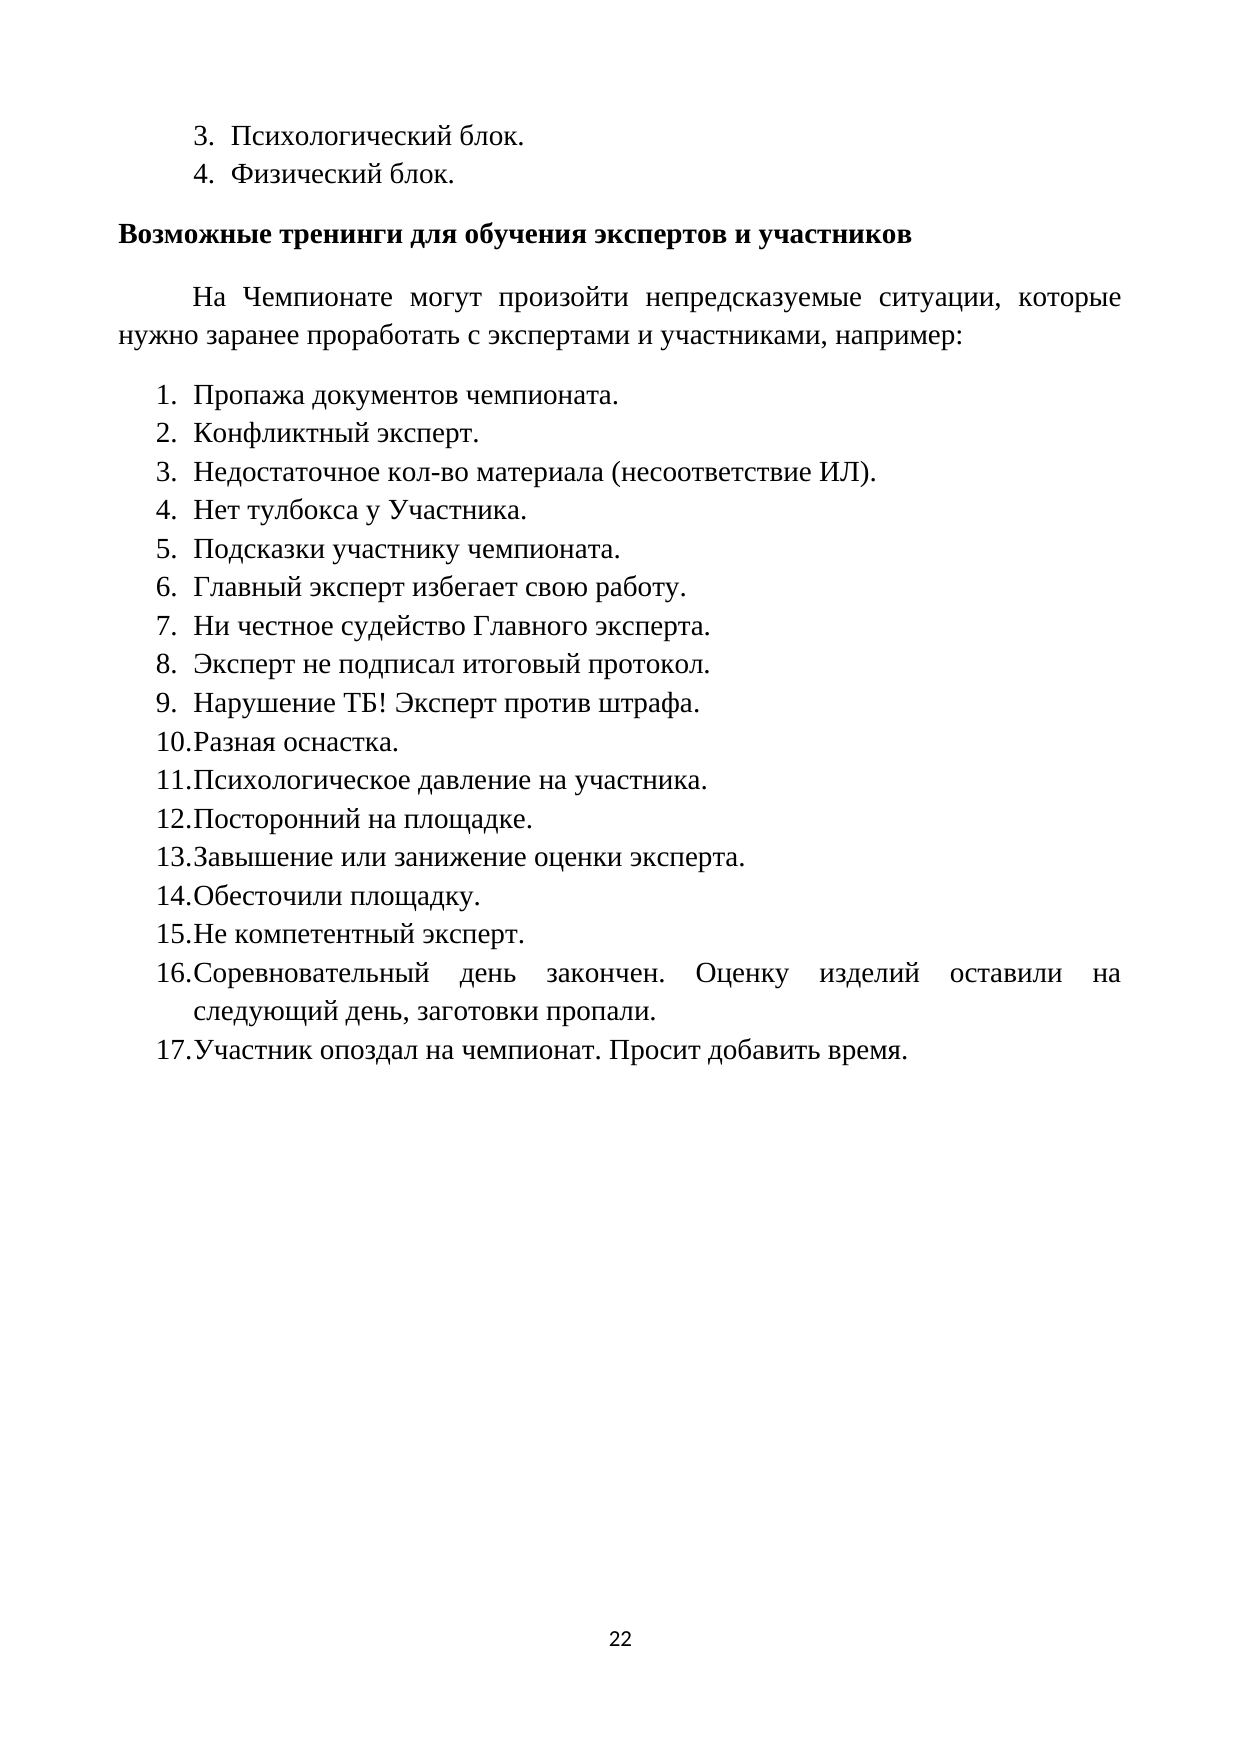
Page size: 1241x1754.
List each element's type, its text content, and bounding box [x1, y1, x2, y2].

list Соревновательный день закончен. Оценку изделий оставили на следующий день, заготовки пропали. [156, 955, 1122, 1027]
list Психологическое давление на участника. [156, 762, 1122, 796]
list Недостаточное кол-во материала (несоответствие ИЛ). [156, 454, 1122, 487]
list Завышение или занижение оценки эксперта. [156, 839, 1122, 873]
list Нет тулбокса у Участника. [156, 492, 1122, 526]
list Разная оснастка. [156, 724, 1122, 757]
list Пропажа документов чемпионата. [156, 377, 1122, 410]
list Психологический блок. [193, 118, 1122, 152]
list Ни честное судейство Главного эксперта. [156, 608, 1122, 642]
list Обесточили площадку. [156, 878, 1122, 911]
list Нарушение ТБ! Эксперт против штрафа. [156, 685, 1122, 719]
subtitle Возможные тренинги для обучения экспертов и участников [118, 216, 1122, 249]
list Конфликтный эксперт. [156, 415, 1122, 449]
list Участник опоздал на чемпионат. Просит добавить время. [156, 1032, 1122, 1066]
list Эксперт не подписал итоговый протокол. [156, 647, 1122, 680]
text На Чемпионате могут произойти непредсказуемые ситуации, которые нужно заранее проработать с экспертами и участниками, например: [118, 279, 1122, 351]
list Подсказки участнику чемпионата. [156, 531, 1122, 564]
list Физический блок. [193, 157, 1122, 190]
list Посторонний на площадке. [156, 801, 1122, 834]
list Не компетентный эксперт. [156, 916, 1122, 950]
list Главный эксперт избегает свою работу. [156, 569, 1122, 603]
